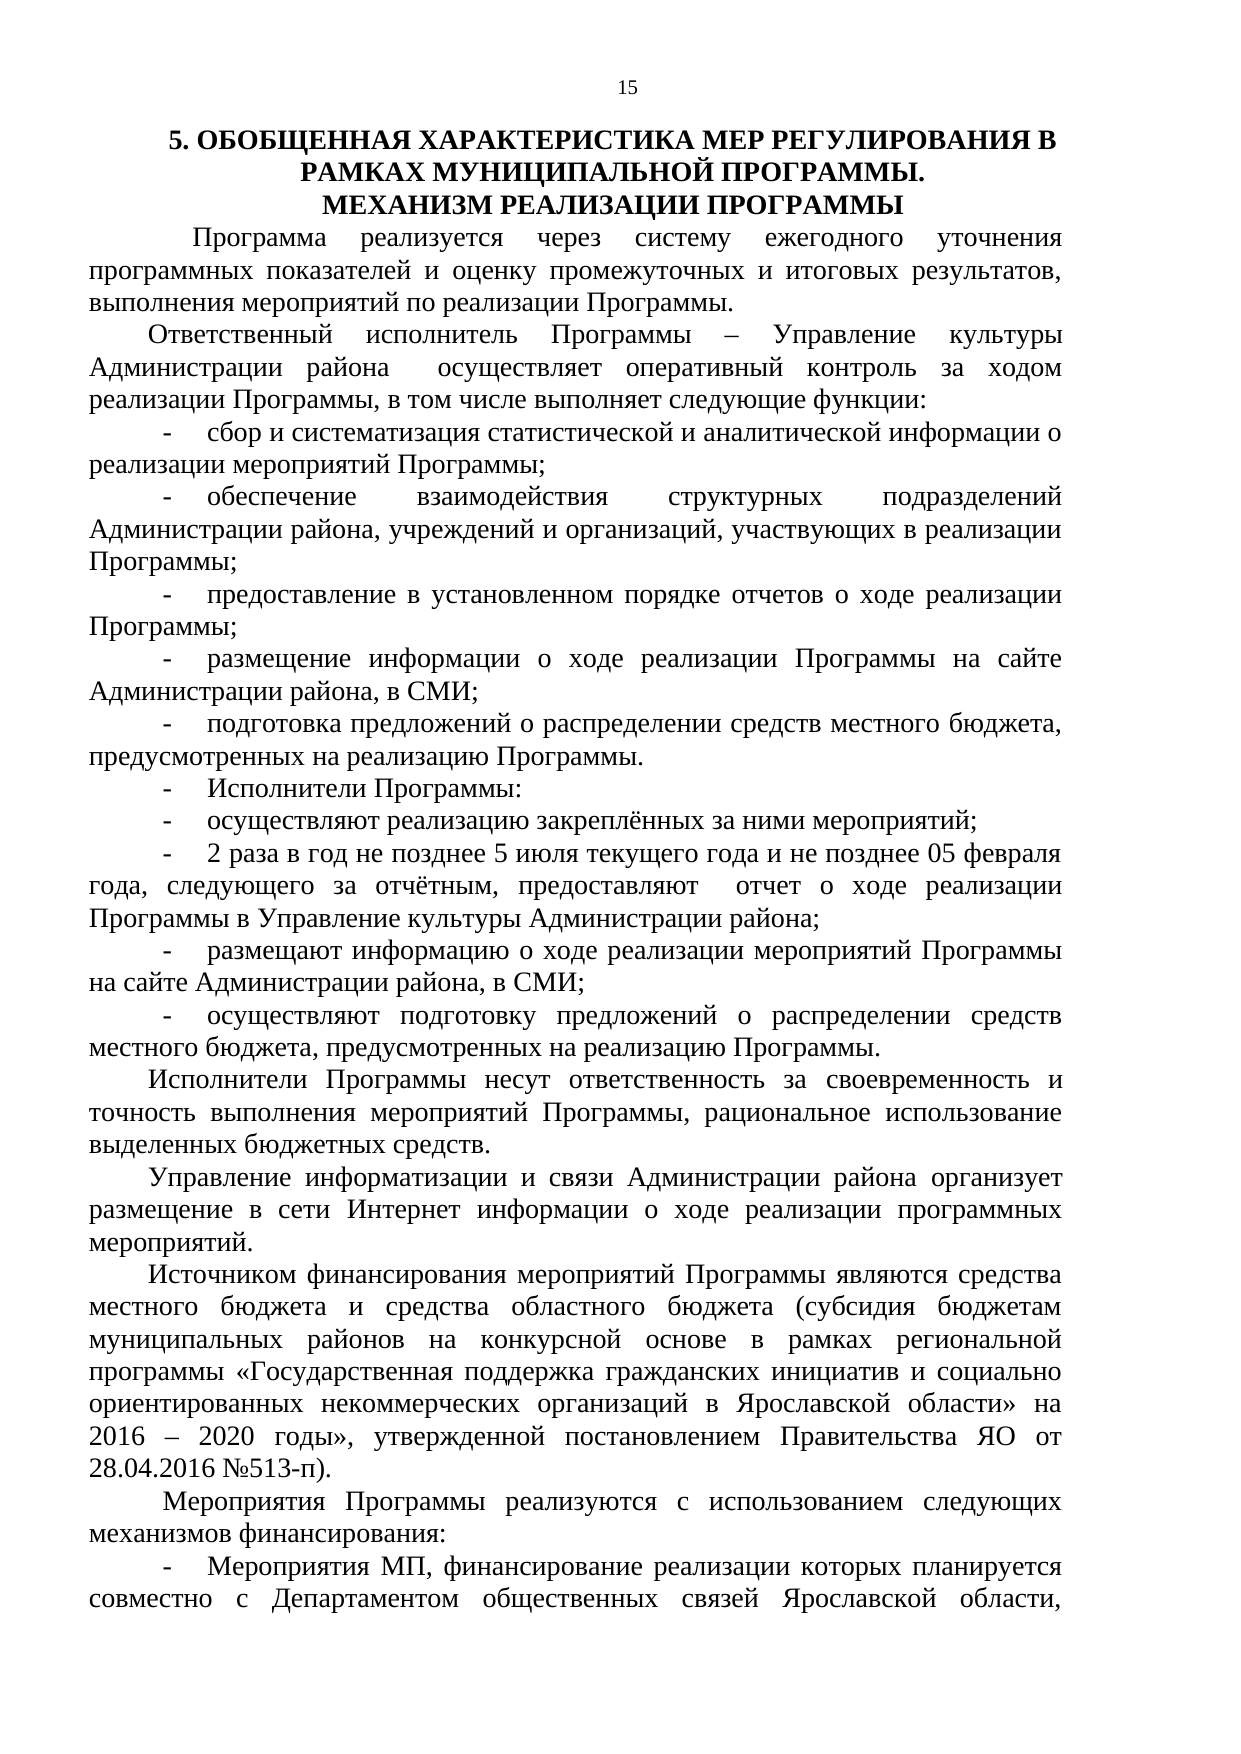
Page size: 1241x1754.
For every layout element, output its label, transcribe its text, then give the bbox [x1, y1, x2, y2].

text 5. ОБОБЩЕННАЯ ХАРАКТЕРИСТИКА МЕР РЕГУЛИРОВАНИЯ В РАМКАХ МУНИЦИПАЛЬНОЙ ПРОГРАММЫ. [162, 123, 1063, 188]
text Программа реализуется через систему ежегодного уточнения программных показателей и оценку промежуточных и итоговых результатов, выполнения мероприятий по реализации Программы. [89, 220, 1063, 317]
list Исполнители Программы: [89, 771, 1063, 803]
text МЕХАНИЗМ РЕАЛИЗАЦИИ ПРОГРАММЫ [162, 188, 1063, 220]
list размещение информации о ходе реализации Программы на сайте Администрации района, в СМИ; [89, 641, 1063, 706]
text Источником финансирования мероприятий Программы являются средства местного бюджета и средства областного бюджета (субсидия бюджетам муниципальных районов на конкурсной основе в рамках региональной программы «Государственная поддержка гражданских инициатив и социально ориентированных некоммерческих организаций в Ярославской области» на 2016 – 2020 годы», утвержденной постановлением Правительства ЯО от 28.04.2016 №513-п). [89, 1257, 1063, 1484]
list подготовка предложений о распределении средств местного бюджета, предусмотренных на реализацию Программы. [89, 706, 1063, 771]
text Исполнители Программы несут ответственность за своевременность и точность выполнения мероприятий Программы, рациональное использование выделенных бюджетных средств. [89, 1063, 1063, 1160]
list 2 раза в год не позднее 5 июля текущего года и не позднее 05 февраля года, следующего за отчётным, предоставляют отчет о ходе реализации Программы в Управление культуры Администрации района; [89, 836, 1063, 933]
list обеспечение взаимодействия структурных подразделений Администрации района, учреждений и организаций, участвующих в реализации Программы; [89, 479, 1063, 577]
list предоставление в установленном порядке отчетов о ходе реализации Программы; [89, 577, 1063, 641]
list осуществляют реализацию закреплённых за ними мероприятий; [89, 803, 1063, 836]
list размещают информацию о ходе реализации мероприятий Программы на сайте Администрации района, в СМИ; [89, 933, 1063, 998]
list сбор и систематизация статистической и аналитической информации о реализации мероприятий Программы; [89, 415, 1063, 479]
text Ответственный исполнитель Программы – Управление культуры Администрации района осуществляет оперативный контроль за ходом реализации Программы, в том числе выполняет следующие функции: [89, 317, 1063, 415]
text Мероприятия Программы реализуются с использованием следующих механизмов финансирования: [89, 1484, 1063, 1548]
text Управление информатизации и связи Администрации района организует размещение в сети Интернет информации о ходе реализации программных мероприятий. [89, 1160, 1063, 1257]
list осуществляют подготовку предложений о распределении средств местного бюджета, предусмотренных на реализацию Программы. [89, 998, 1063, 1063]
